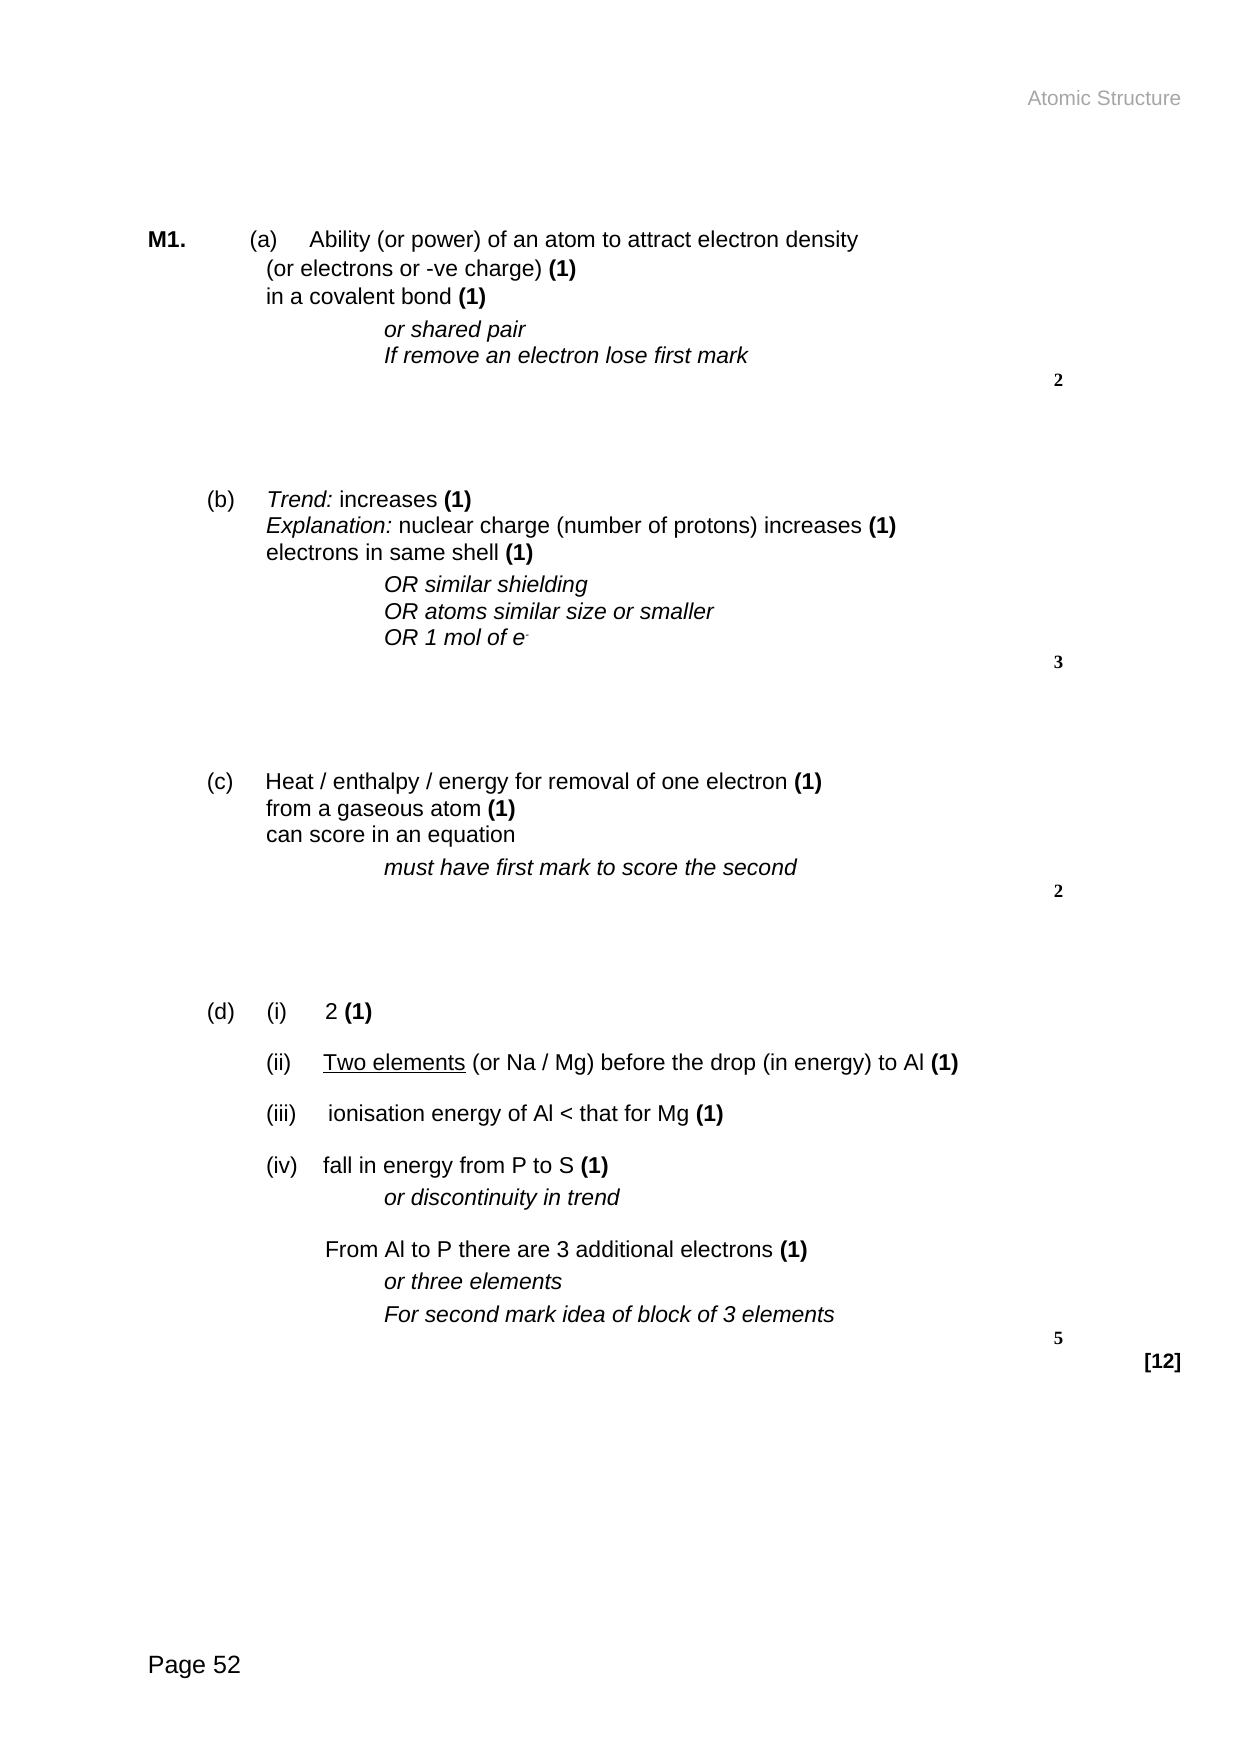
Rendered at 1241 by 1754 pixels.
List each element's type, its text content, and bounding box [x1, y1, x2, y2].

text or three elements [384, 1268, 1004, 1294]
text 5 [148, 1327, 1063, 1349]
text (iii) ionisation energy of Al < that for Mg (1) [266, 1100, 1122, 1127]
text OR similar shielding OR atoms similar size or smaller OR 1 mol of e- [384, 571, 1004, 651]
text (iv) fall in energy from P to S (1) [266, 1152, 1122, 1178]
text (c) Heat / enthalpy / energy for removal of one electron (1) from a gaseous atom (1) can score in an equation [207, 768, 1122, 847]
text [12] [148, 1349, 1181, 1373]
text (d) (i) 2 (1) [207, 998, 1122, 1024]
text M1. (a) Ability (or power) of an atom to attract electron density (or electrons or ‑ve charge) (1) in a covalent bond (1) [148, 226, 1122, 309]
text (b) Trend: increases (1) Explanation: nuclear charge (number of protons) increases (1) electrons in same shell (1) [207, 486, 1122, 565]
text or discontinuity in trend [384, 1184, 1004, 1211]
text 2 [148, 368, 1063, 390]
text or shared pair If remove an electron lose first mark [384, 316, 1004, 368]
text must have first mark to score the second [384, 853, 1004, 880]
text For second mark idea of block of 3 elements [384, 1301, 1004, 1327]
text 3 [148, 651, 1063, 672]
text 2 [148, 880, 1063, 901]
text (ii) Two elements (or Na / Mg) before the drop (in energy) to Al (1) [266, 1049, 1122, 1075]
text From Al to P there are 3 additional electrons (1) [325, 1236, 1122, 1262]
